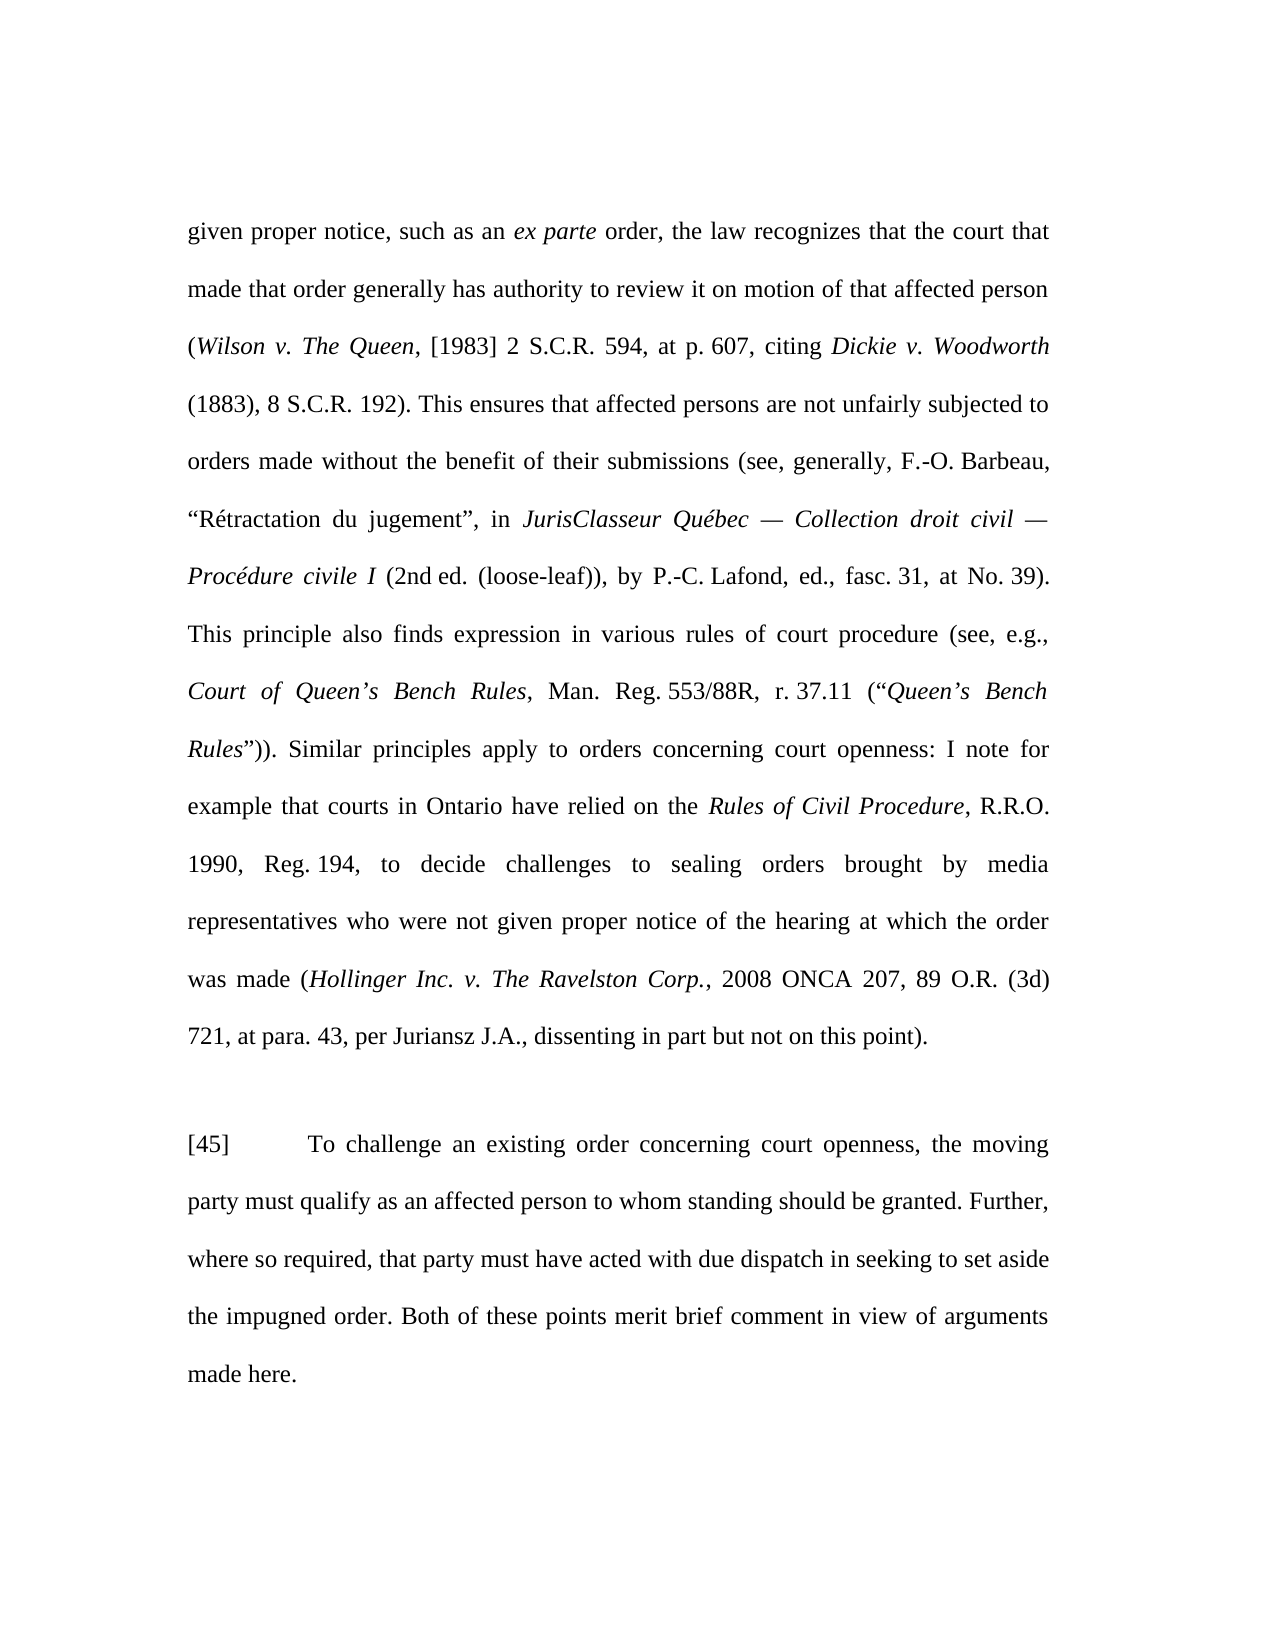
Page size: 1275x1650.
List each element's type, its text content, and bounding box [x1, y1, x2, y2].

text To challenge an existing order concerning court openness, the moving party must qualify as an affected person to whom standing should be granted. Further, where so required, that party must have acted with due dispatch in seeking to set aside the impugned order. Both of these points merit brief comment in view of arguments made here. [187, 1129, 1050, 1388]
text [187, 216, 1050, 1050]
